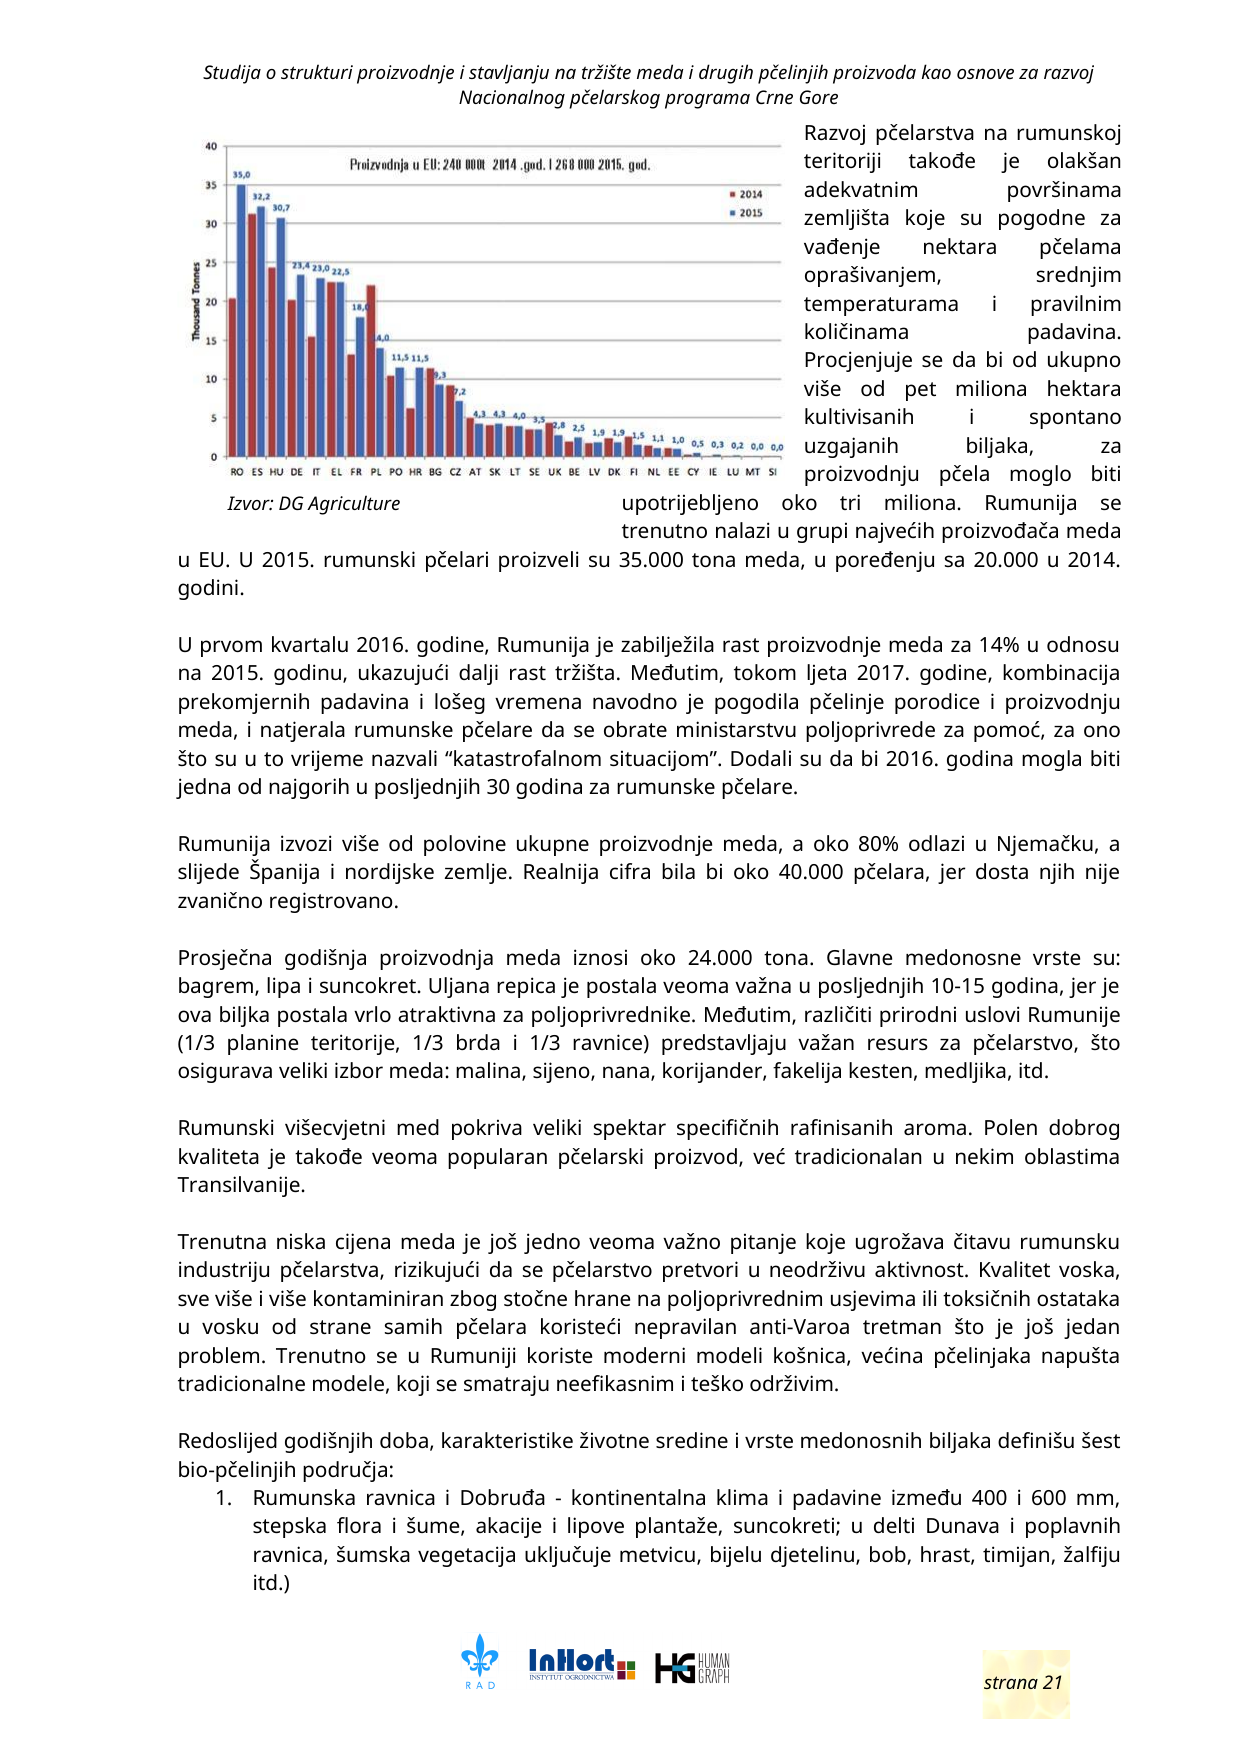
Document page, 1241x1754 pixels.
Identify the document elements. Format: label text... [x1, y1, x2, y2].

text Rumunija izvozi više od polovine ukupne proizvodnje meda, a oko 80% odlazi u Njemačku, a slijede Španija i nordijske zemlje. Realnija cifra bila bi oko 40.000 pčelara, jer dosta njih nije zvanično registrovano. [177, 829, 1122, 914]
list Rumunska ravnica i Dobruđa - kontinentalna klima i padavine između 400 i 600 mm, stepska flora i šume, akacije i lipove plantaže, suncokreti; u delti Dunava i poplavnih ravnica, šumska vegetacija uključuje metvicu, bijelu djetelinu, bob, hrast, timijan, žalfiju itd.) [215, 1483, 1122, 1597]
text Rumunski višecvjetni med pokriva veliki spektar specifičnih rafinisanih aroma. Polen dobrog kvaliteta je takođe veoma popularan pčelarski proizvod, već tradicionalan u nekim oblastima Transilvanije. [177, 1113, 1122, 1199]
picture [458, 1632, 731, 1690]
text Trenutna niska cijena meda je još jedno veoma važno pitanje koje ugrožava čitavu rumunsku industriju pčelarstva, rizikujući da se pčelarstvo pretvori u neodrživu aktivnost. Kvalitet voska, sve više i više kontaminiran zbog stočne hrane na poljoprivrednim usjevima ili toksičnih ostataka u vosku od strane samih pčelara koristeći nepravilan anti-Varoa tretman što je još jedan problem. Trenutno se u Rumuniji koriste moderni modeli košnica, većina pčelinjaka napušta tradicionalne modele, koji se smatraju neefikasnim i teško održivim. [177, 1227, 1122, 1398]
text Prosječna godišnja proizvodnja meda iznosi oko 24.000 tona. Glavne medonosne vrste su: bagrem, lipa i suncokret. Uljana repica je postala veoma važna u posljednjih 10-15 godina, jer je ova biljka postala vrlo atraktivna za poljoprivrednike. Međutim, različiti prirodni uslovi Rumunije (1/3 planine teritorije, 1/3 brda i 1/3 ravnice) predstavljaju važan resurs za pčelarstvo, što osigurava veliki izbor meda: malina, sijeno, nana, korijander, fakelija kesten, medljika, itd. [177, 943, 1122, 1085]
text Redoslijed godišnjih doba, karakteristike životne sredine i vrste medonosnih biljaka definišu šest bio-pčelinjih područja: [177, 1426, 1122, 1483]
picture [177, 132, 785, 481]
text U prvom kvartalu 2016. godine, Rumunija je zabilježila rast proizvodnje meda za 14% u odnosu na 2015. godinu, ukazujući dalji rast tržišta. Međutim, tokom ljeta 2017. godine, kombinacija prekomjernih padavina i lošeg vremena navodno je pogodila pčelinje porodice i proizvodnju meda, i natjerala rumunske pčelare da se obrate ministarstvu poljoprivrede za pomoć, za ono što su u to vrijeme nazvali “katastrofalnom situacijom”. Dodali su da bi 2016. godina mogla biti jedna od najgorih u posljednjih 30 godina za rumunske pčelare. [177, 630, 1122, 801]
picture [982, 1650, 1071, 1719]
